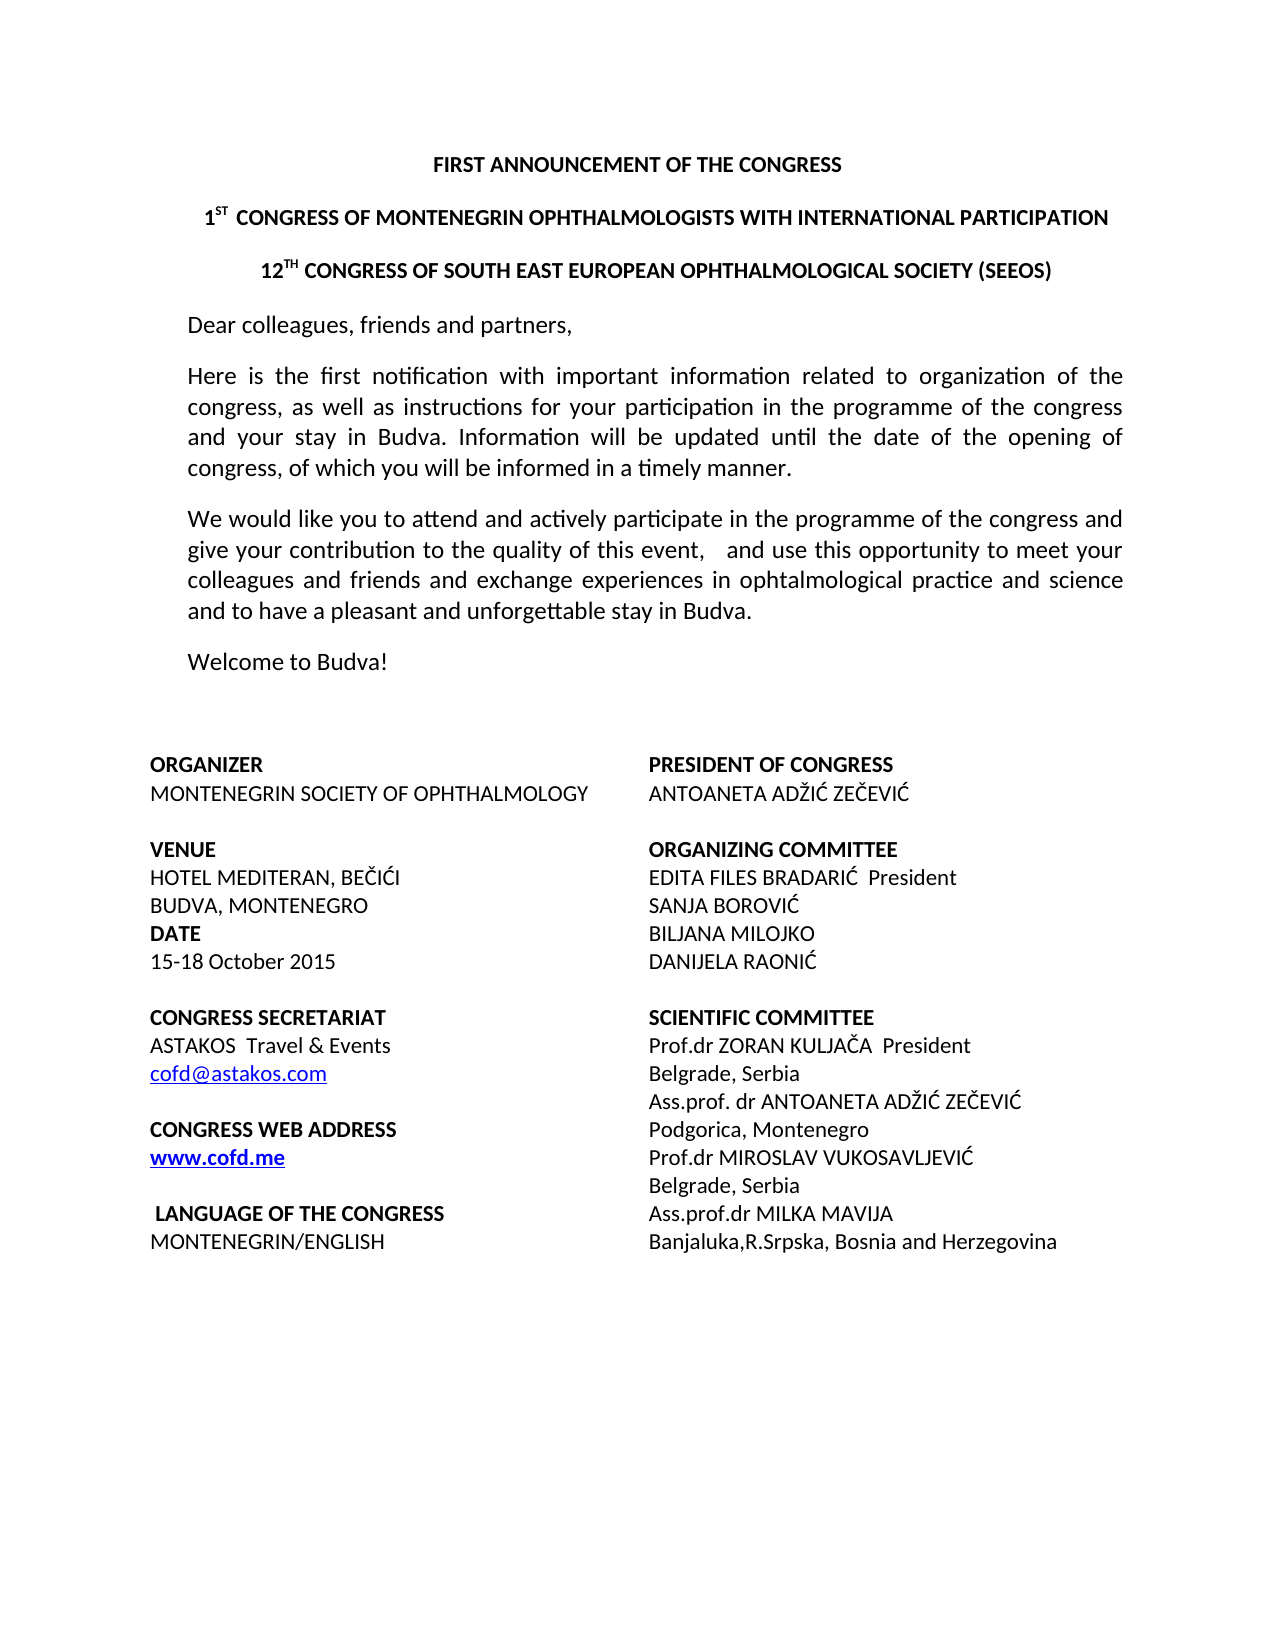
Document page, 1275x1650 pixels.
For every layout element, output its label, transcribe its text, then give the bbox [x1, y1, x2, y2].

text FIRST ANNOUNCEMENT OF THE CONGRESS [150, 150, 1125, 178]
table_header ORGANIZER MONTENEGRIN SOCIETY OF OPHTHALMOLOGY VENUE HOTEL MEDITERAN, BEČIĆI BUDVA, MONTENEGRO DATE 15-18 October 2015 CONGRESS SECRETARIAT ASTAKOS Travel & Events cofd@astakos.com CONGRESS WEB ADDRESS www.cofd.me LANGUAGE OF THE CONGRESS MONTENEGRIN/ENGLISH [139, 751, 637, 1283]
table_header PRESIDENT OF CONGRESS ANTOANETA ADŽIĆ ZEČEVIĆ ORGANIZING COMMITTEE EDITA FILES BRADARIĆ President SANJA BOROVIĆ BILJANA MILOJKO DANIJELA RAONIĆ SCIENTIFIC COMMITTEE Prof.dr ZORAN KULJAČA President Belgrade, Serbia Ass.prof. dr ANTOANETA ADŽIĆ ZEČEVIĆ Podgorica, Montenegro Prof.dr MIROSLAV VUKOSAVLJEVIĆ Belgrade, Serbia Ass.prof.dr MILKA MAVIJA Banjaluka,R.Srpska, Bosnia and Herzegovina [638, 751, 1184, 1283]
text Welcome to Budva! [187, 646, 1125, 677]
text We would like you to attend and actively participate in the programme of the congress and give your contribution to the quality of this event, and use this opportunity to meet your colleagues and friends and exchange experiences in ophtalmological practice and science and to have a pleasant and unforgettable stay in Budva. [187, 503, 1125, 625]
text Dear colleagues, friends and partners, [187, 309, 1125, 339]
text 1ST CONGRESS OF MONTENEGRIN OPHTHALMOLOGISTS WITH INTERNATIONAL PARTICIPATION [187, 203, 1125, 231]
text Here is the first notification with important information related to organization of the congress, as well as instructions for your participation in the programme of the congress and your stay in Budva. Information will be updated until the date of the opening of congress, of which you will be informed in a timely manner. [187, 360, 1125, 482]
text 12TH CONGRESS OF SOUTH EAST EUROPEAN OPHTHALMOLOGICAL SOCIETY (SEEOS) [187, 256, 1125, 284]
